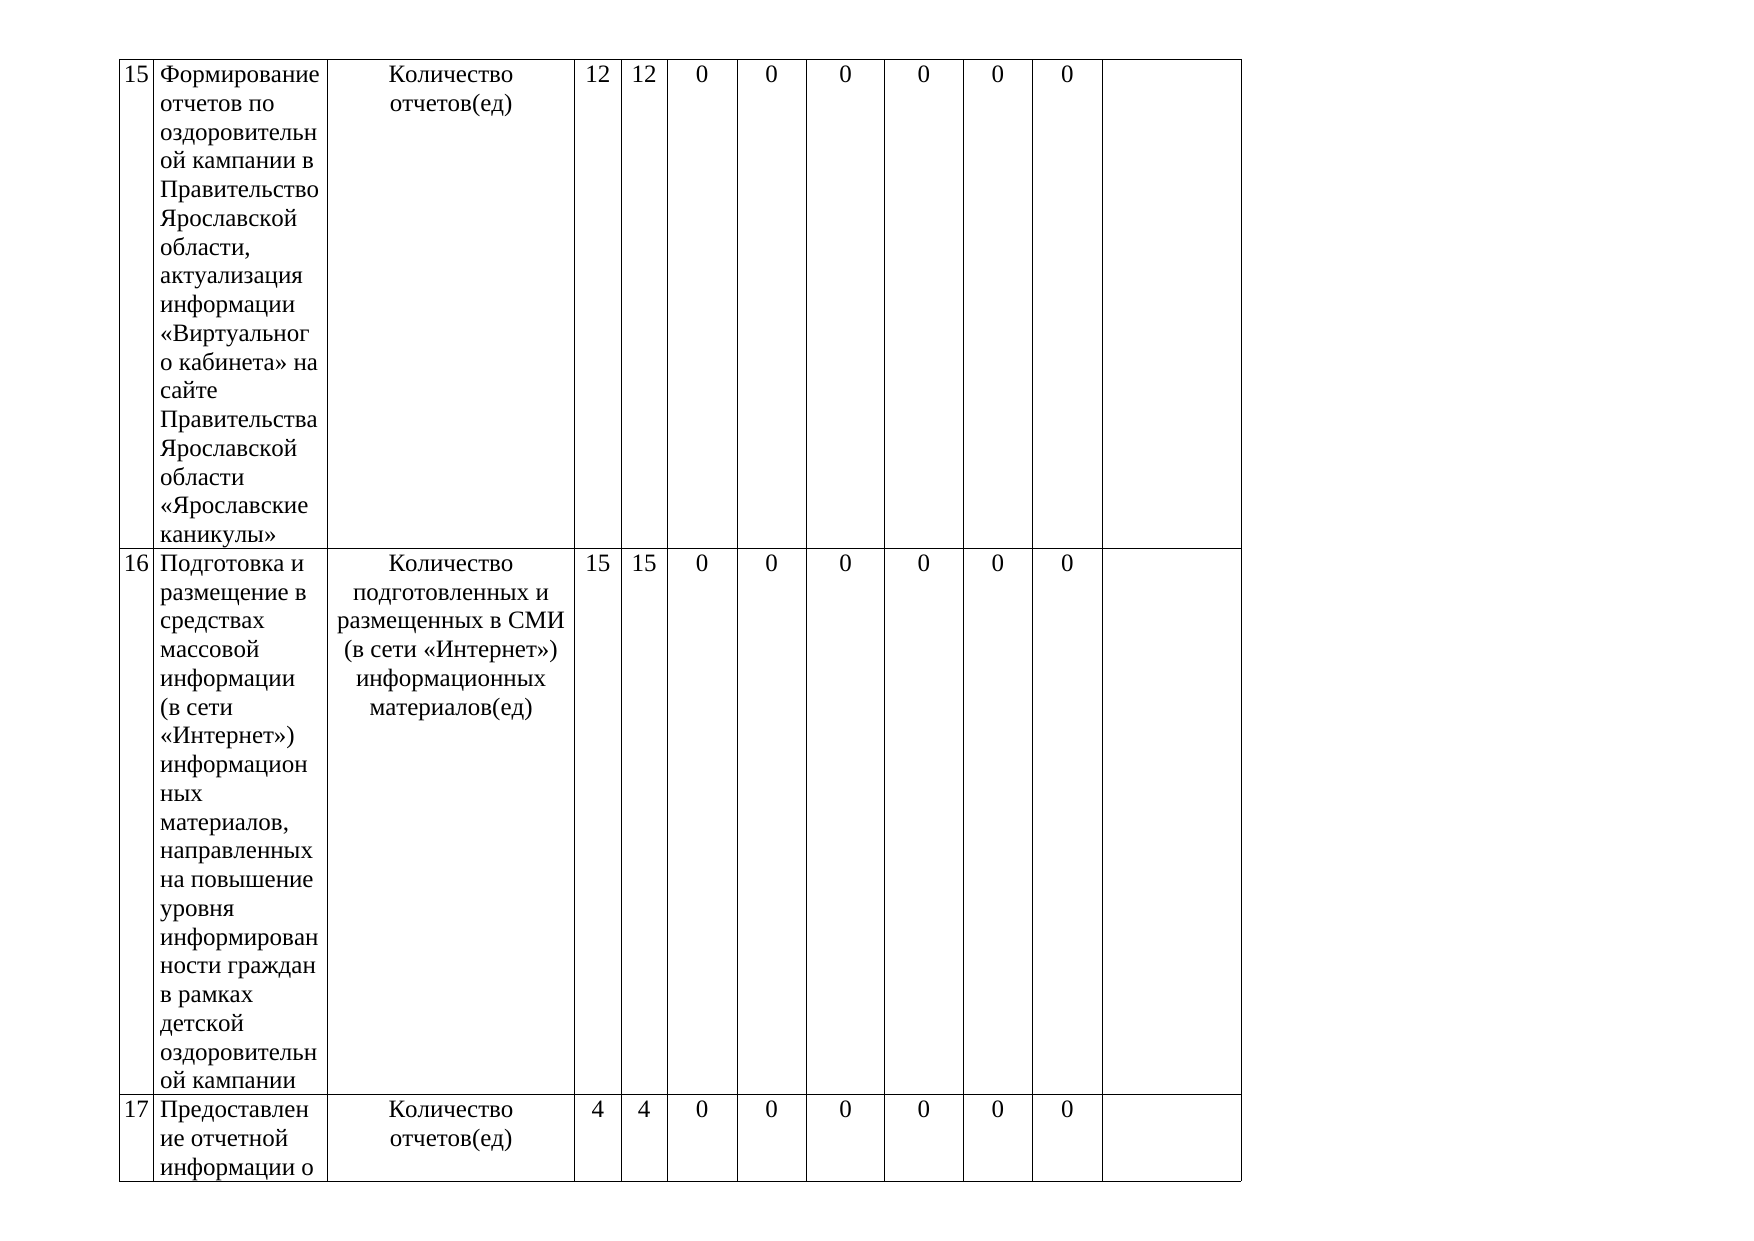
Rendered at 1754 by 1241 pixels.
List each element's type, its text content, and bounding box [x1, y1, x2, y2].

table_cell [1103, 549, 1241, 1094]
table_cell 0 [964, 60, 1032, 548]
table_cell 4 [622, 1095, 667, 1181]
table_cell 0 [738, 60, 806, 548]
table_cell 17 [120, 1095, 153, 1181]
table_cell Формирование отчетов по оздоровительной кампании в Правительство Ярославской области, актуализация информации «Виртуального кабинета» на сайте Правительства Ярославской области «Ярославские каникулы» [154, 60, 327, 548]
table_cell 0 [1033, 1095, 1102, 1181]
table_cell 0 [1033, 60, 1102, 548]
table_cell 15 [120, 60, 153, 548]
table_cell 0 [885, 60, 963, 548]
table_cell 0 [885, 1095, 963, 1181]
table_cell 16 [120, 549, 153, 1094]
table_cell [1103, 60, 1241, 548]
table_cell 0 [738, 549, 806, 1094]
table_cell 0 [964, 549, 1032, 1094]
table_cell [1103, 1095, 1241, 1181]
table_cell 12 [622, 60, 667, 548]
table_cell 0 [738, 1095, 806, 1181]
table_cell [154, 1095, 327, 1181]
table_cell 0 [807, 60, 884, 548]
table_cell Количество подготовленных и размещенных в СМИ (в сети «Интернет») информационных материалов(ед) [328, 549, 574, 1094]
table_cell 12 [575, 60, 621, 548]
table_cell 4 [575, 1095, 621, 1181]
table_cell 0 [1033, 549, 1102, 1094]
table_cell Количество отчетов(ед) [328, 60, 574, 548]
table_cell 0 [668, 549, 737, 1094]
table_cell 0 [807, 549, 884, 1094]
table_cell Подготовка и размещение в средствах массовой информации (в сети «Интернет») информационных материалов, направленных на повышение уровня информированности граждан в рамках детской оздоровительной кампании [154, 549, 327, 1094]
table_cell 15 [575, 549, 621, 1094]
table_cell 0 [807, 1095, 884, 1181]
table_cell 0 [668, 1095, 737, 1181]
table_cell 15 [622, 549, 667, 1094]
table_cell 0 [964, 1095, 1032, 1181]
table_cell 0 [668, 60, 737, 548]
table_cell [328, 1095, 574, 1181]
table_cell 0 [885, 549, 963, 1094]
